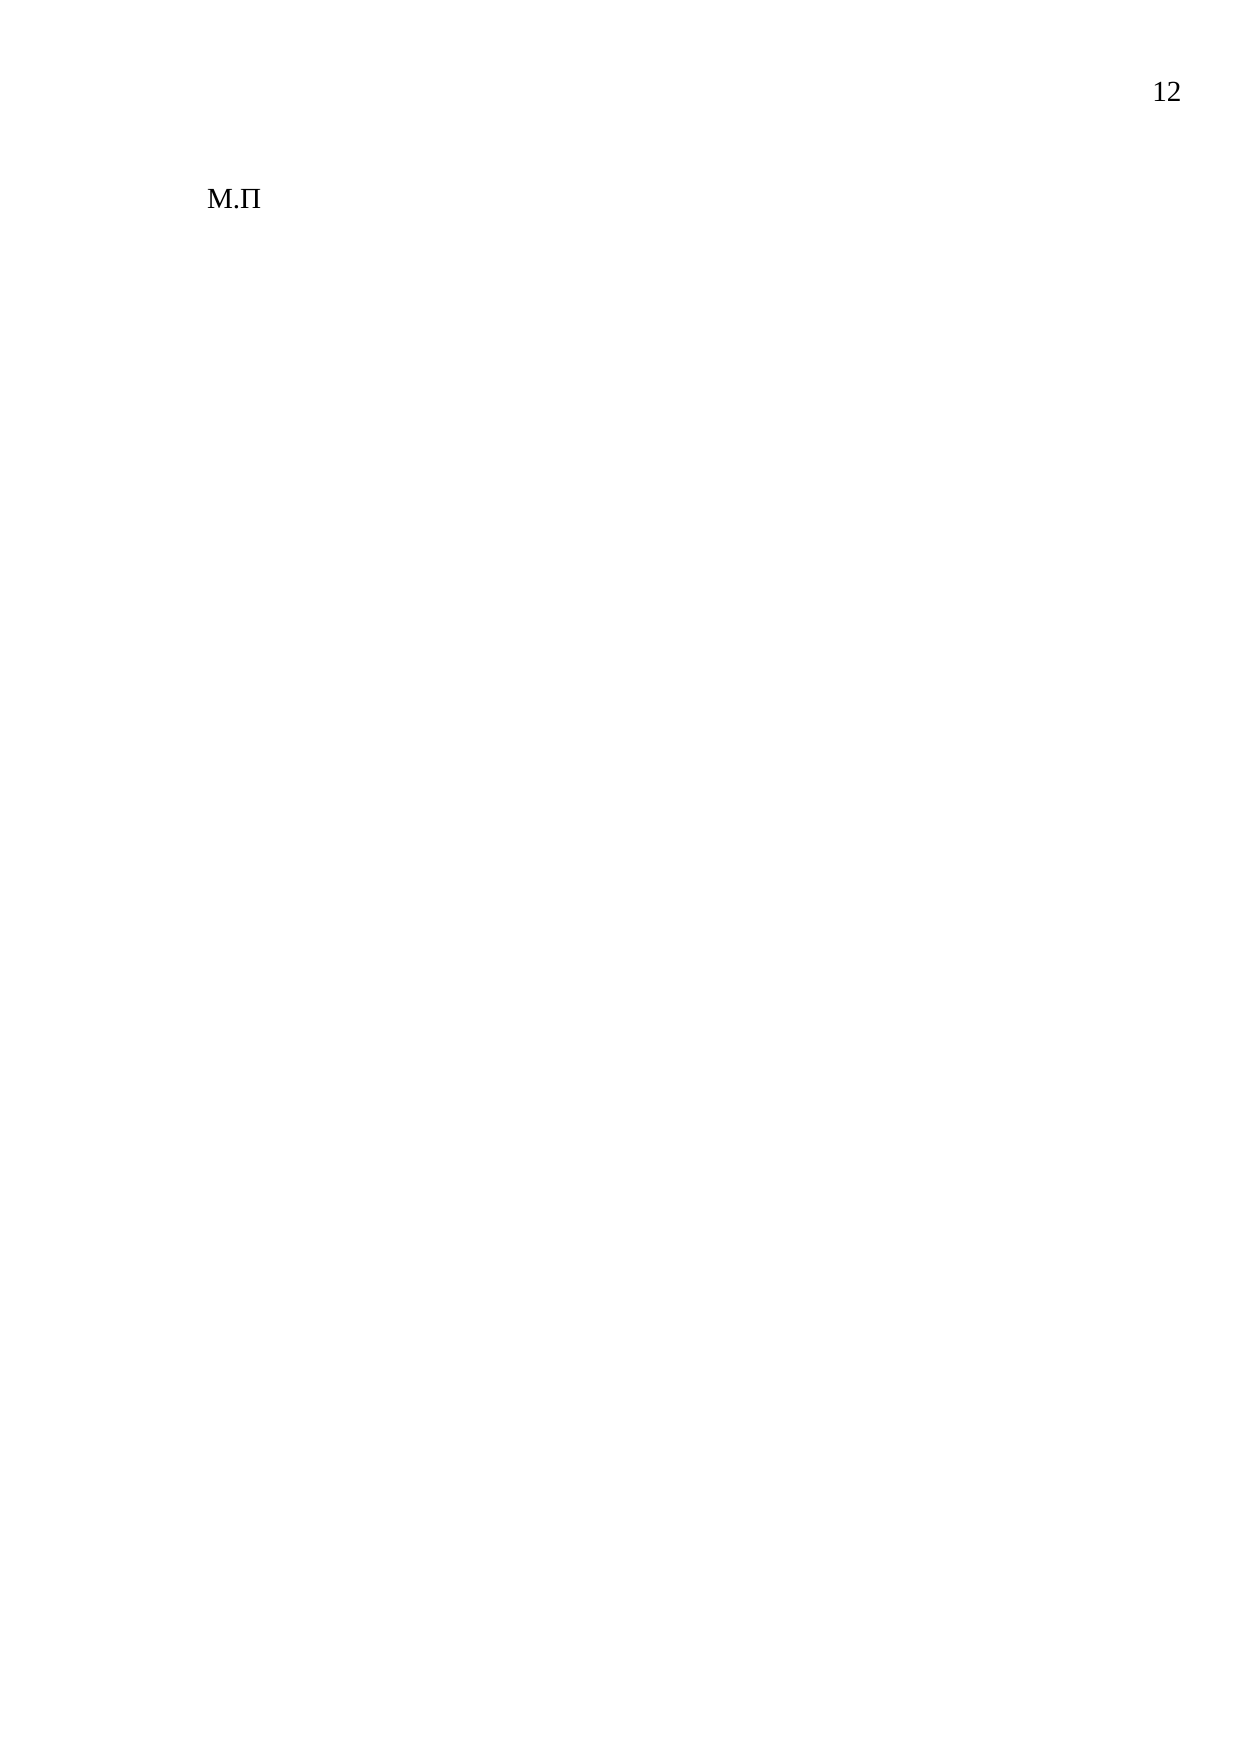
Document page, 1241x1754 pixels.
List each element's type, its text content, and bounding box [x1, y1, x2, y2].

text М.П [207, 181, 1181, 215]
